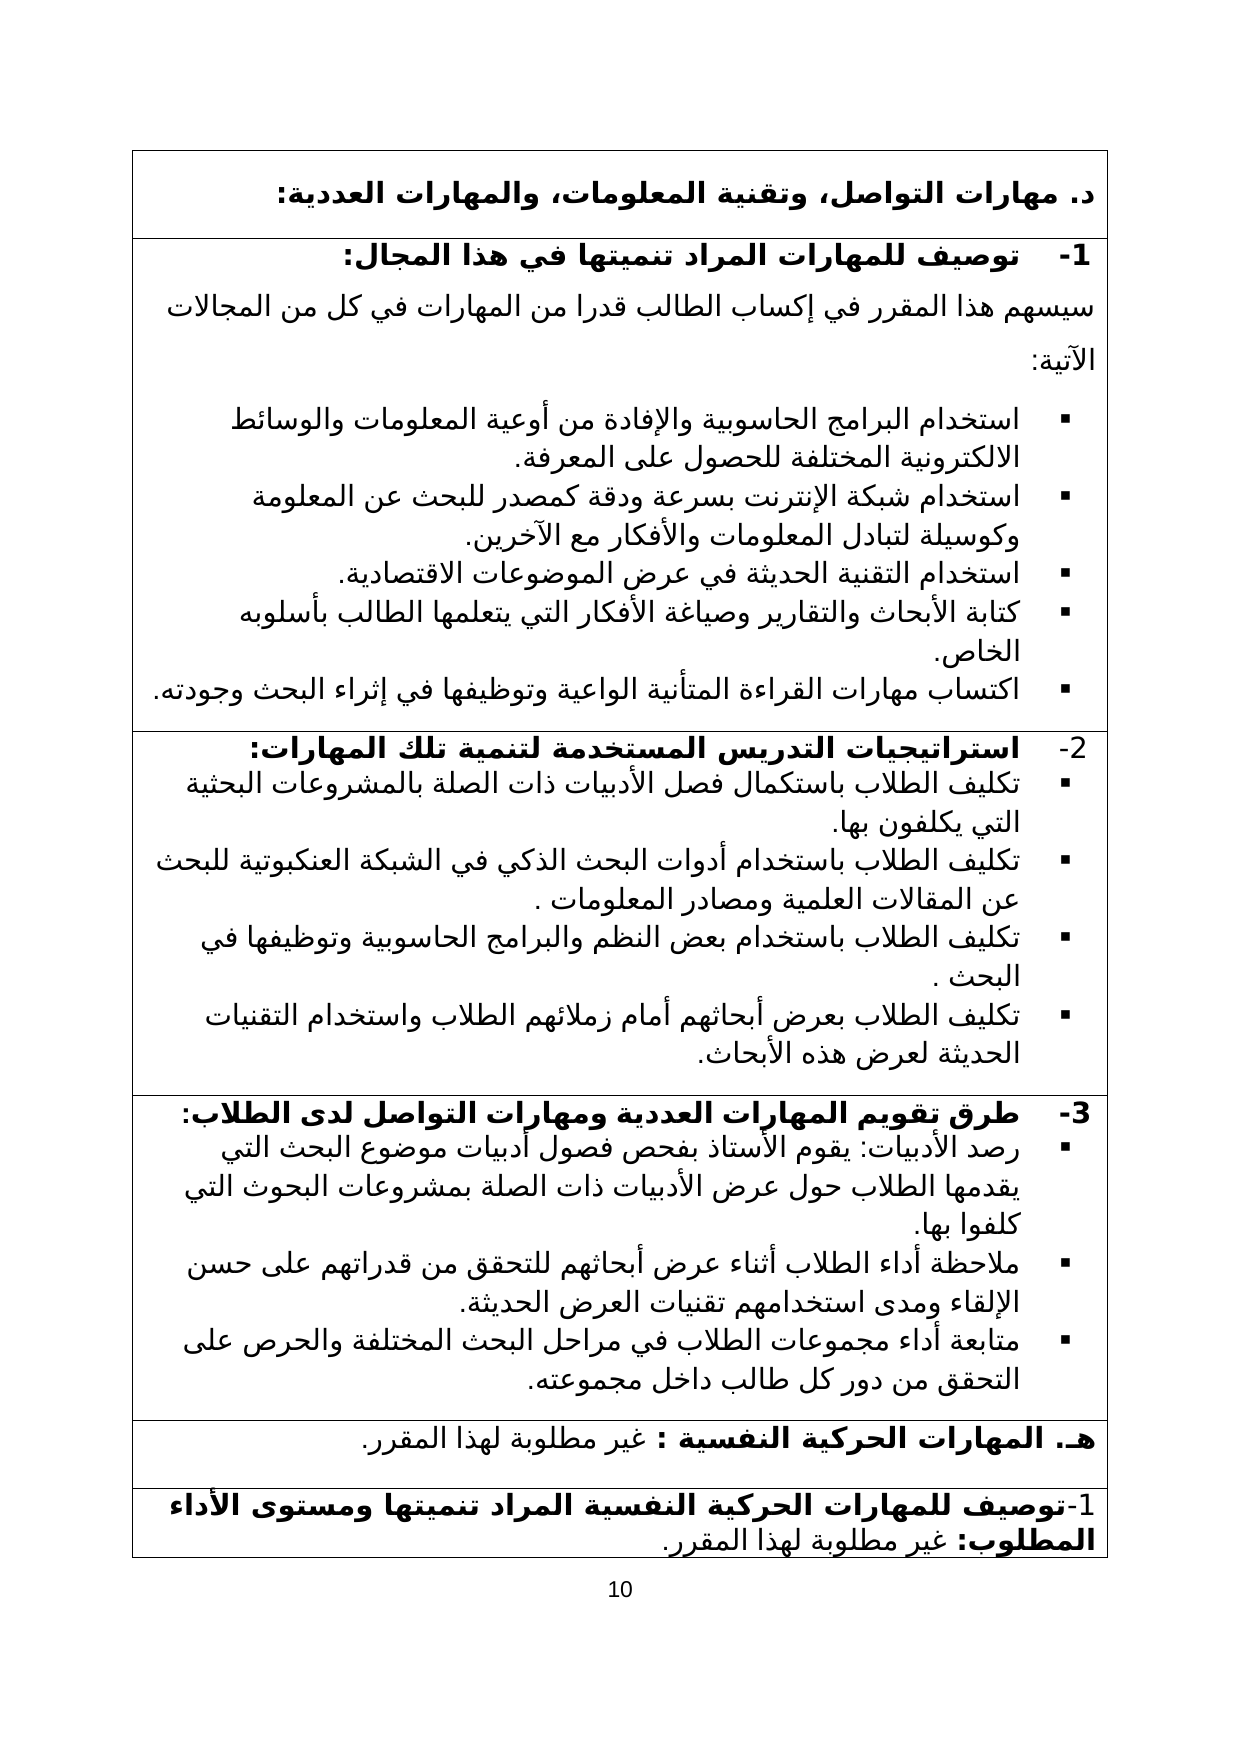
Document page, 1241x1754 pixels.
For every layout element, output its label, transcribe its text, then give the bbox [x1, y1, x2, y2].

table_cell د. مهارات التواصل، وتقنية المعلومات، والمهارات العددية: [133, 151, 1107, 238]
table_cell 1-توصيف للمهارات الحركية النفسية المراد تنميتها ومستوى الأداء المطلوب: غير مطلوبة لهذا المقرر. [133, 1489, 1107, 1557]
table_cell هـ. المهارات الحركية النفسية : غير مطلوبة لهذا المقرر. [133, 1421, 1107, 1487]
table_cell استراتيجيات التدريس المستخدمة لتنمية تلك المهارات: تكليف الطلاب باستكمال فصل الأدبيات ذات الصلة بالمشروعات البحثية التي يكلفون بها. تكليف الطلاب باستخدام أدوات البحث الذكي في الشبكة العنكبوتية للبحث عن المقالات العلمية ومصادر المعلومات . تكليف الطلاب باستخدام بعض النظم والبرامج الحاسوبية وتوظيفها في البحث . تكليف الطلاب بعرض أبحاثهم أمام زملائهم الطلاب واستخدام التقنيات الحديثة لعرض هذه الأبحاث. [133, 732, 1107, 1095]
table_cell توصيف للمهارات المراد تنميتها في هذا المجال: سيسهم هذا المقرر في إكساب الطالب قدرا من المهارات في كل من المجالات الآتية: استخدام البرامج الحاسوبية والإفادة من أوعية المعلومات والوسائط الالكترونية المختلفة للحصول على المعرفة. استخدام شبكة الإنترنت بسرعة ودقة كمصدر للبحث عن المعلومة وكوسيلة لتبادل المعلومات والأفكار مع الآخرين. استخدام التقنية الحديثة في عرض الموضوعات الاقتصادية. كتابة الأبحاث والتقارير وصياغة الأفكار التي يتعلمها الطالب بأسلوبه الخاص. اكتساب مهارات القراءة المتأنية الواعية وتوظيفها في إثراء البحث وجودته. [133, 239, 1107, 731]
table_cell طرق تقويم المهارات العددية ومهارات التواصل لدى الطلاب: رصد الأدبيات: يقوم الأستاذ بفحص فصول أدبيات موضوع البحث التي يقدمها الطلاب حول عرض الأدبيات ذات الصلة بمشروعات البحوث التي كلفوا بها. ملاحظة أداء الطلاب أثناء عرض أبحاثهم للتحقق من قدراتهم على حسن الإلقاء ومدى استخدامهم تقنيات العرض الحديثة. متابعة أداء مجموعات الطلاب في مراحل البحث المختلفة والحرص على التحقق من دور كل طالب داخل مجموعته. [133, 1096, 1107, 1420]
